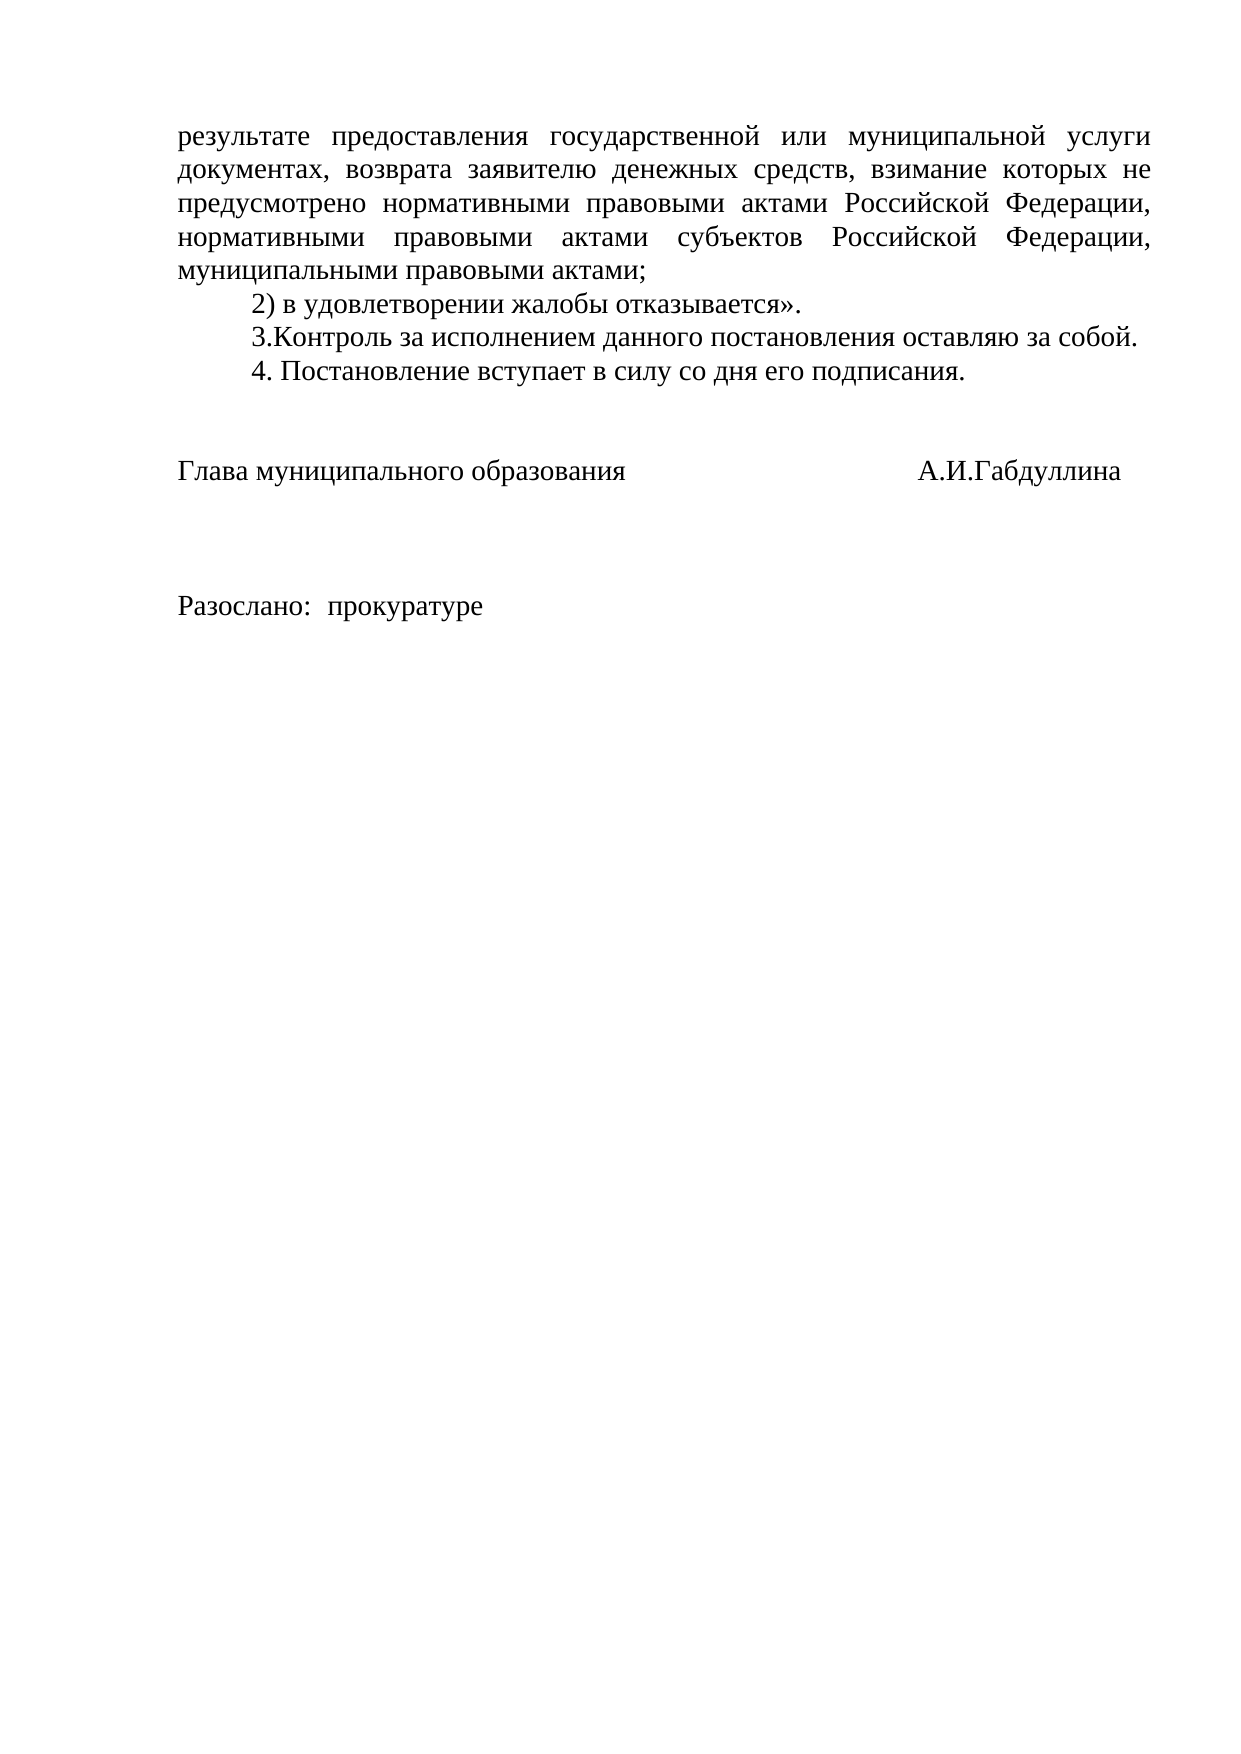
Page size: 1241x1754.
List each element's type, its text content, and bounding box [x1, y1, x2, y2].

text Разослано: прокуратуре [177, 588, 1152, 621]
text Глава муниципального образования А.И.Габдуллина [177, 453, 1152, 487]
text 2) в удовлетворении жалобы отказывается». [177, 286, 1152, 319]
text 4. Постановление вступает в силу со дня его подписания. [177, 353, 1152, 386]
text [177, 118, 1152, 286]
text 3.Контроль за исполнением данного постановления оставляю за собой. [177, 319, 1152, 353]
